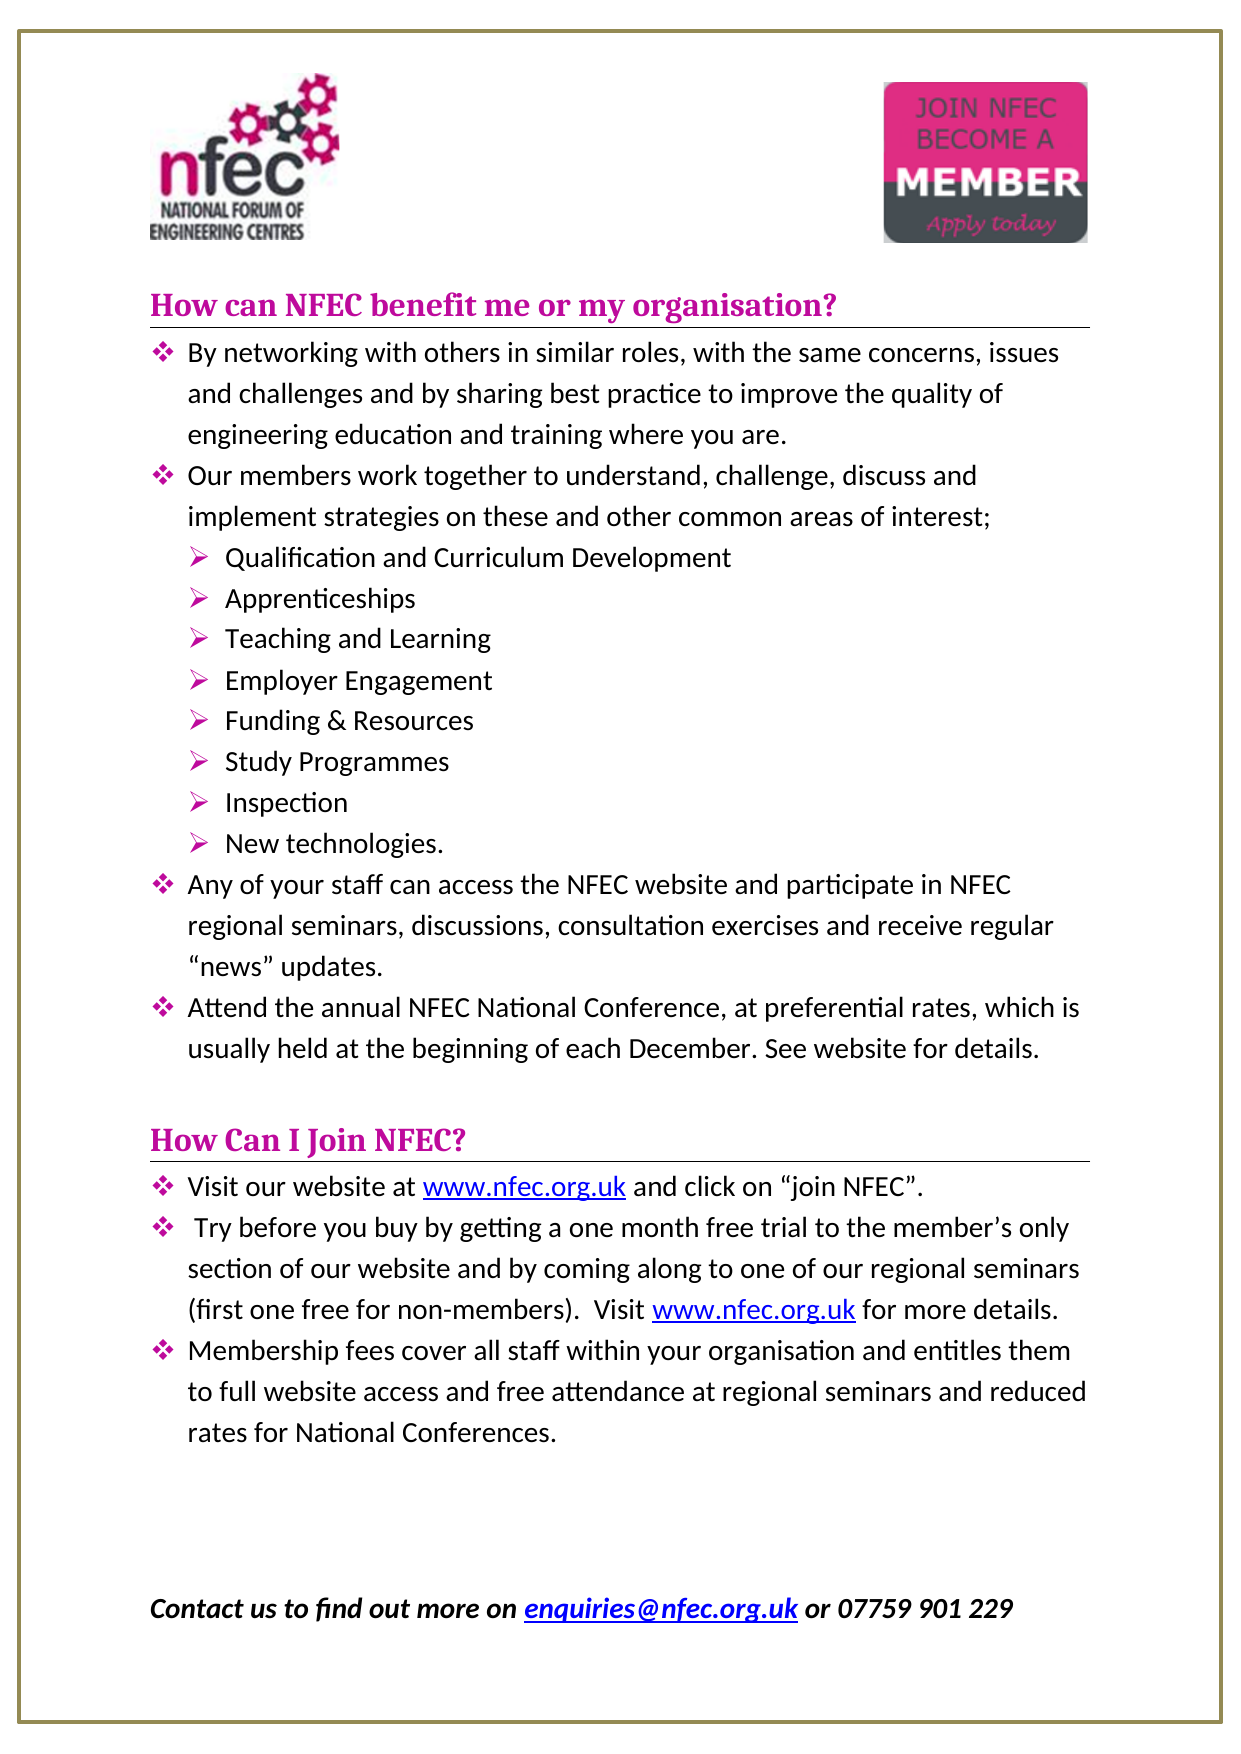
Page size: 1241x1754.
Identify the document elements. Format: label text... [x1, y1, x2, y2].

list Teaching and Learning [187, 621, 1090, 656]
list Funding & Resources [187, 702, 1090, 738]
list Qualification and Curriculum Development [187, 539, 1090, 574]
picture [150, 73, 340, 240]
list Any of your staff can access the NFEC website and participate in NFEC regional seminars, discussions, consultation exercises and receive regular “news” updates. [150, 866, 1090, 984]
list Inspection [187, 784, 1090, 820]
subtitle How Can I Join NFEC? [150, 1121, 1090, 1161]
list Membership fees cover all staff within your organisation and entitles them to full website access and free attendance at regional seminars and reduced rates for National Conferences. [150, 1332, 1090, 1449]
list Visit our website at www.nfec.org.uk and click on “join NFEC”. [150, 1168, 1090, 1204]
subtitle How can NFEC benefit me or my organisation? [150, 287, 1090, 327]
list New technologies. [187, 825, 1090, 861]
list Apprenticeships [187, 580, 1090, 615]
list Attend the annual NFEC National Conference, at preferential rates, which is usually held at the beginning of each December. See website for details. [150, 989, 1090, 1066]
list Employer Engagement [187, 662, 1090, 697]
list Our members work together to understand, challenge, discuss and implement strategies on these and other common areas of interest; [150, 457, 1090, 533]
list By networking with others in similar roles, with the same concerns, issues and challenges and by sharing best practice to improve the quality of engineering education and training where you are. [150, 334, 1090, 452]
list Study Programmes [187, 743, 1090, 779]
picture [883, 82, 1088, 243]
list Try before you buy by getting a one month free trial to the member’s only section of our website and by coming along to one of our regional seminars (first one free for non-members). Visit www.nfec.org.uk for more details. [150, 1209, 1090, 1327]
